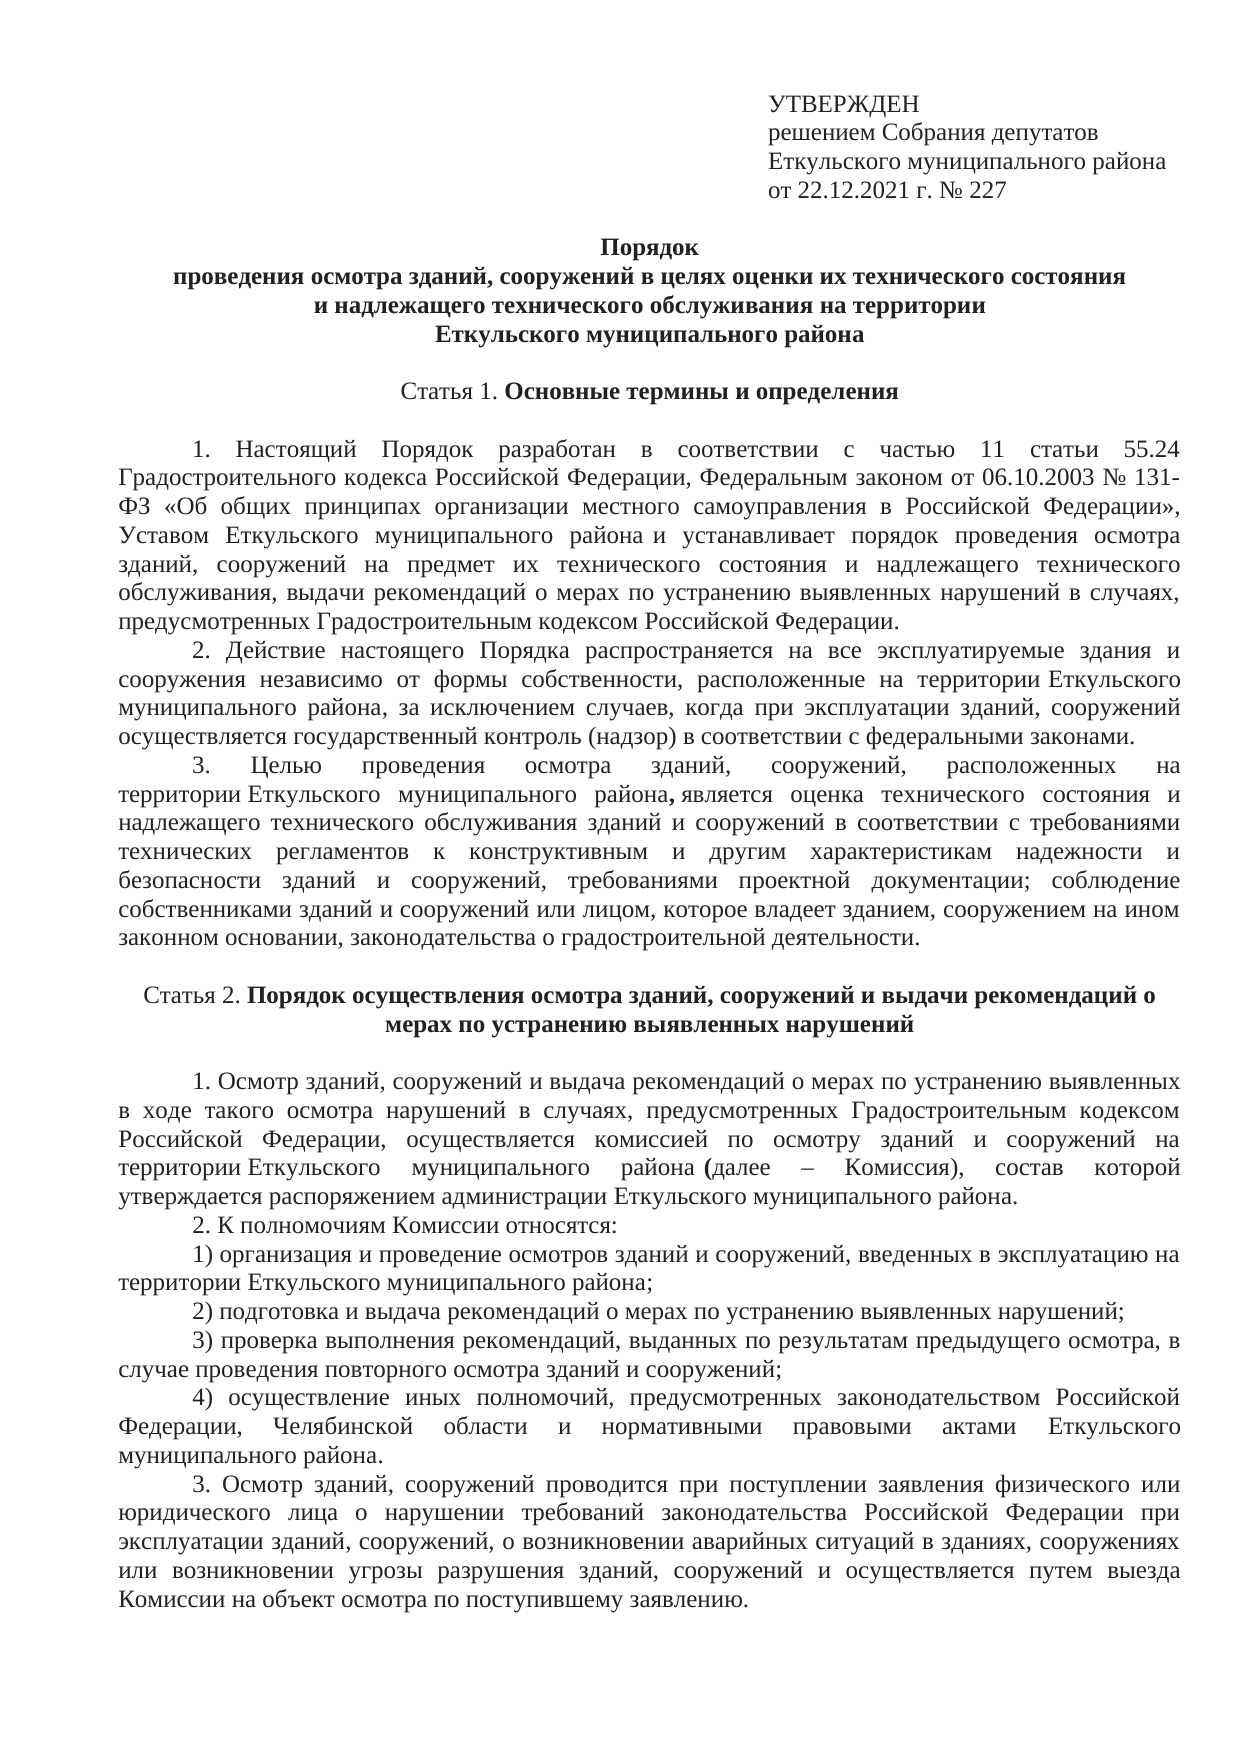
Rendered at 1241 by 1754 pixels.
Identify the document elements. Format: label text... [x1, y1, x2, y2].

text 4) осуществление иных полномочий, предусмотренных законодательством Российской Федерации, Челябинской области и нормативными правовыми актами Еткульского муниципального района. [118, 1382, 1181, 1469]
text 3. Осмотр зданий, сооружений проводится при поступлении заявления физического или юридического лица о нарушении требований законодательства Российской Федерации при эксплуатации зданий, сооружений, о возникновении аварийных ситуаций в зданиях, сооружениях или возникновении угрозы разрушения зданий, сооружений и осуществляется путем выезда Комиссии на объект осмотра по поступившему заявлению. [118, 1469, 1181, 1612]
text 2) подготовка и выдача рекомендаций о мерах по устранению выявленных нарушений; [118, 1296, 1181, 1325]
text Порядок [118, 232, 1181, 261]
text и надлежащего технического обслуживания на территории [118, 290, 1181, 319]
text 1. Осмотр зданий, сооружений и выдача рекомендаций о мерах по устранению выявленных в ходе такого осмотра нарушений в случаях, предусмотренных Градостроительным кодексом Российской Федерации, осуществляется комиссией по осмотру зданий и сооружений на территории Еткульского муниципального района (далее – Комиссия), состав которой утверждается распоряжением администрации Еткульского муниципального района. [118, 1066, 1181, 1210]
text 1) организация и проведение осмотров зданий и сооружений, введенных в эксплуатацию на территории Еткульского муниципального района; [118, 1239, 1181, 1296]
text 2. Действие настоящего Порядка распространяется на все эксплуатируемые здания и сооружения независимо от формы собственности, расположенные на территории Еткульского муниципального района, за исключением случаев, когда при эксплуатации зданий, сооружений осуществляется государственный контроль (надзор) в соответствии с федеральными законами. [118, 635, 1181, 750]
text проведения осмотра зданий, сооружений в целях оценки их технического состояния [118, 261, 1181, 290]
text 3) проверка выполнения рекомендаций, выданных по результатам предыдущего осмотра, в случае проведения повторного осмотра зданий и сооружений; [118, 1325, 1181, 1382]
text Еткульского муниципального района [118, 319, 1181, 347]
table_header УТВЕРЖДЕН решением Собрания депутатов Еткульского муниципального района от 22.12.2021 г. № 227 [676, 89, 1181, 204]
text 3. Целью проведения осмотра зданий, сооружений, расположенных на территории Еткульского муниципального района, является оценка технического состояния и надлежащего технического обслуживания зданий и сооружений в соответствии с требованиями технических регламентов к конструктивным и другим характеристикам надежности и безопасности зданий и сооружений, требованиями проектной документации; соблюдение собственниками зданий и сооружений или лицом, которое владеет зданием, сооружением на ином законном основании, законодательства о градостроительной деятельности. [118, 750, 1181, 951]
text 2. К полномочиям Комиссии относятся: [118, 1210, 1181, 1239]
text Статья 1. Основные термины и определения [118, 376, 1181, 405]
text 1. Настоящий Порядок разработан в соответствии с частью 11 статьи 55.24 Градостроительного кодекса Российской Федерации, Федеральным законом от 06.10.2003 № 131-ФЗ «Об общих принципах организации местного самоуправления в Российской Федерации», Уставом Еткульского муниципального района и устанавливает порядок проведения осмотра зданий, сооружений на предмет их технического состояния и надлежащего технического обслуживания, выдачи рекомендаций о мерах по устранению выявленных нарушений в случаях, предусмотренных Градостроительным кодексом Российской Федерации. [118, 434, 1181, 635]
text Статья 2. Порядок осуществления осмотра зданий, сооружений и выдачи рекомендаций о мерах по устранению выявленных нарушений [118, 980, 1181, 1037]
